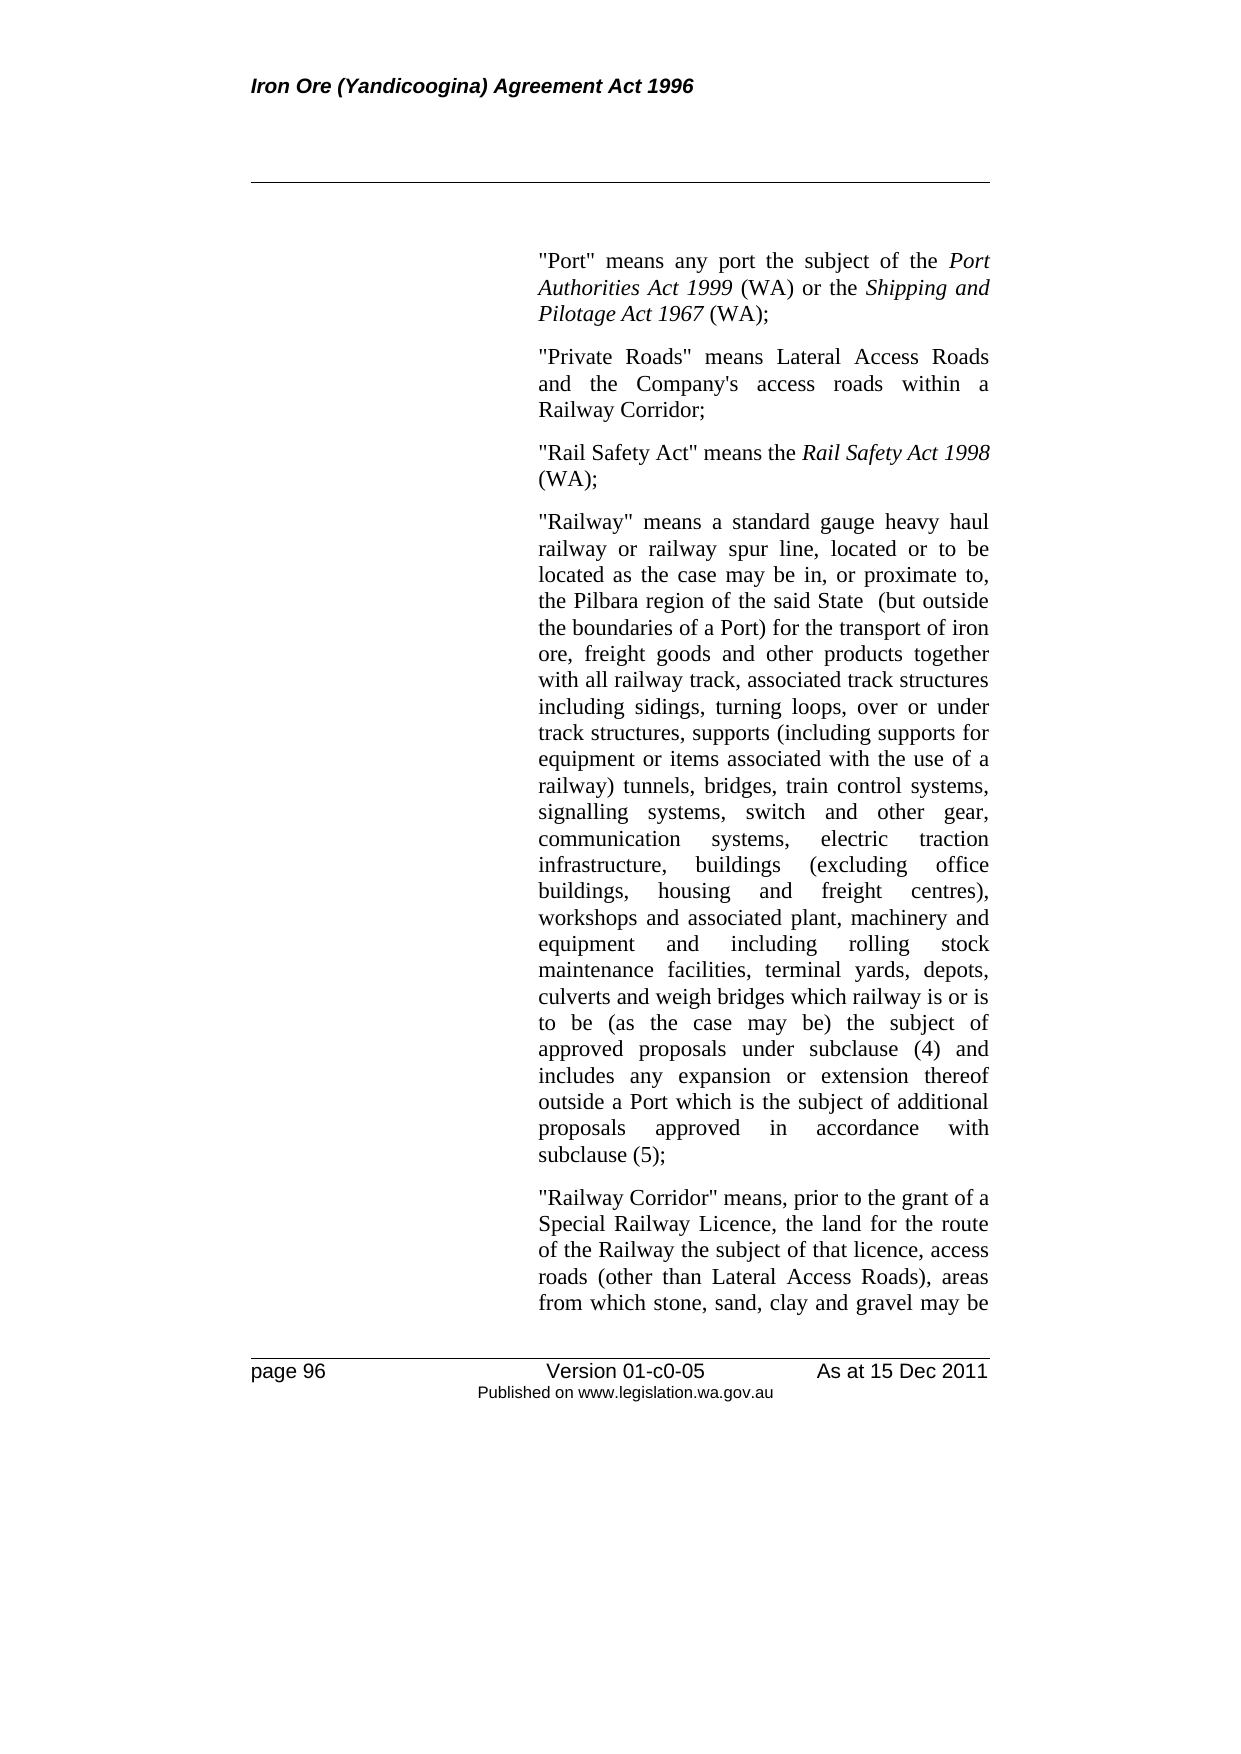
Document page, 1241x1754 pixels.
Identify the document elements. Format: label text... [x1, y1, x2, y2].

text "Rail Safety Act" means the Rail Safety Act 1998 (WA); [538, 439, 990, 492]
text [538, 1184, 990, 1316]
text "Port" means any port the subject of the Port Authorities Act 1999 (WA) or the Shipping and Pilotage Act 1967 (WA); [538, 247, 990, 327]
text "Railway" means a standard gauge heavy haul railway or railway spur line, located or to be located as the case may be in, or proximate to, the Pilbara region of the said State (but outside the boundaries of a Port) for the transport of iron ore, freight goods and other products together with all railway track, associated track structures including sidings, turning loops, over or under track structures, supports (including supports for equipment or items associated with the use of a railway) tunnels, bridges, train control systems, signalling systems, switch and other gear, communication systems, electric traction infrastructure, buildings (excluding office buildings, housing and freight centres), workshops and associated plant, machinery and equipment and including rolling stock maintenance facilities, terminal yards, depots, culverts and weigh bridges which railway is or is to be (as the case may be) the subject of approved proposals under subclause (4) and includes any expansion or extension thereof outside a Port which is the subject of additional proposals approved in accordance with subclause (5); [538, 508, 990, 1167]
text "Private Roads" means Lateral Access Roads and the Company's access roads within a Railway Corridor; [538, 343, 990, 422]
